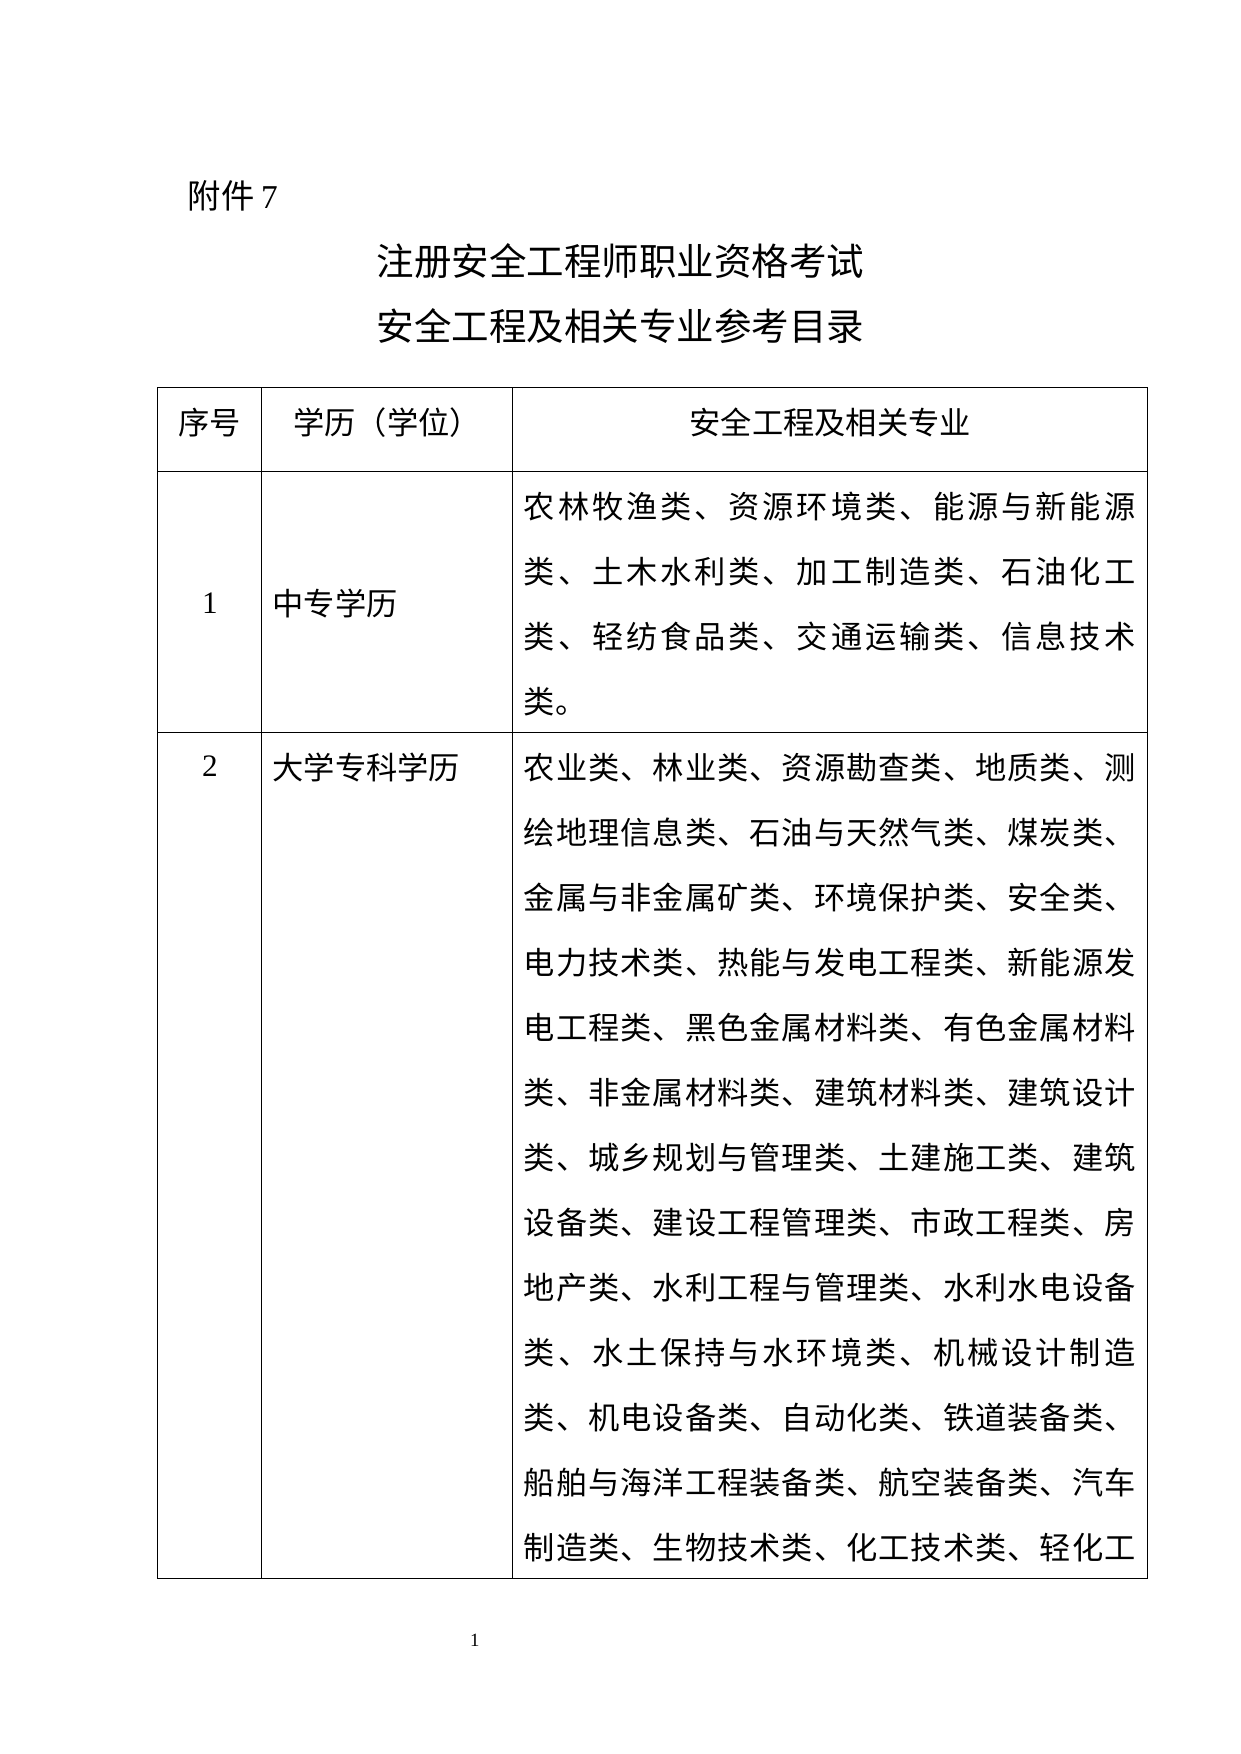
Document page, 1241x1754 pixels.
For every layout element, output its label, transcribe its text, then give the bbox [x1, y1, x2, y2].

table_header 学历（学位） [262, 388, 512, 471]
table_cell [513, 733, 1147, 1578]
text 安全工程及相关专业参考目录 [187, 292, 1053, 357]
table_header 序号 [158, 388, 261, 471]
table_cell 大学专科学历 [262, 733, 512, 1578]
table_cell 农林牧渔类、资源环境类、能源与新能源类、土木水利类、加工制造类、石油化工类、轻纺食品类、交通运输类、信息技术类。 [513, 472, 1147, 732]
table_cell 1 [158, 472, 261, 732]
text 附件7 [187, 162, 1053, 227]
table_header 安全工程及相关专业 [513, 388, 1147, 471]
table_cell 中专学历 [262, 472, 512, 732]
table_cell 2 [158, 733, 261, 1578]
text 注册安全工程师职业资格考试 [187, 227, 1053, 292]
